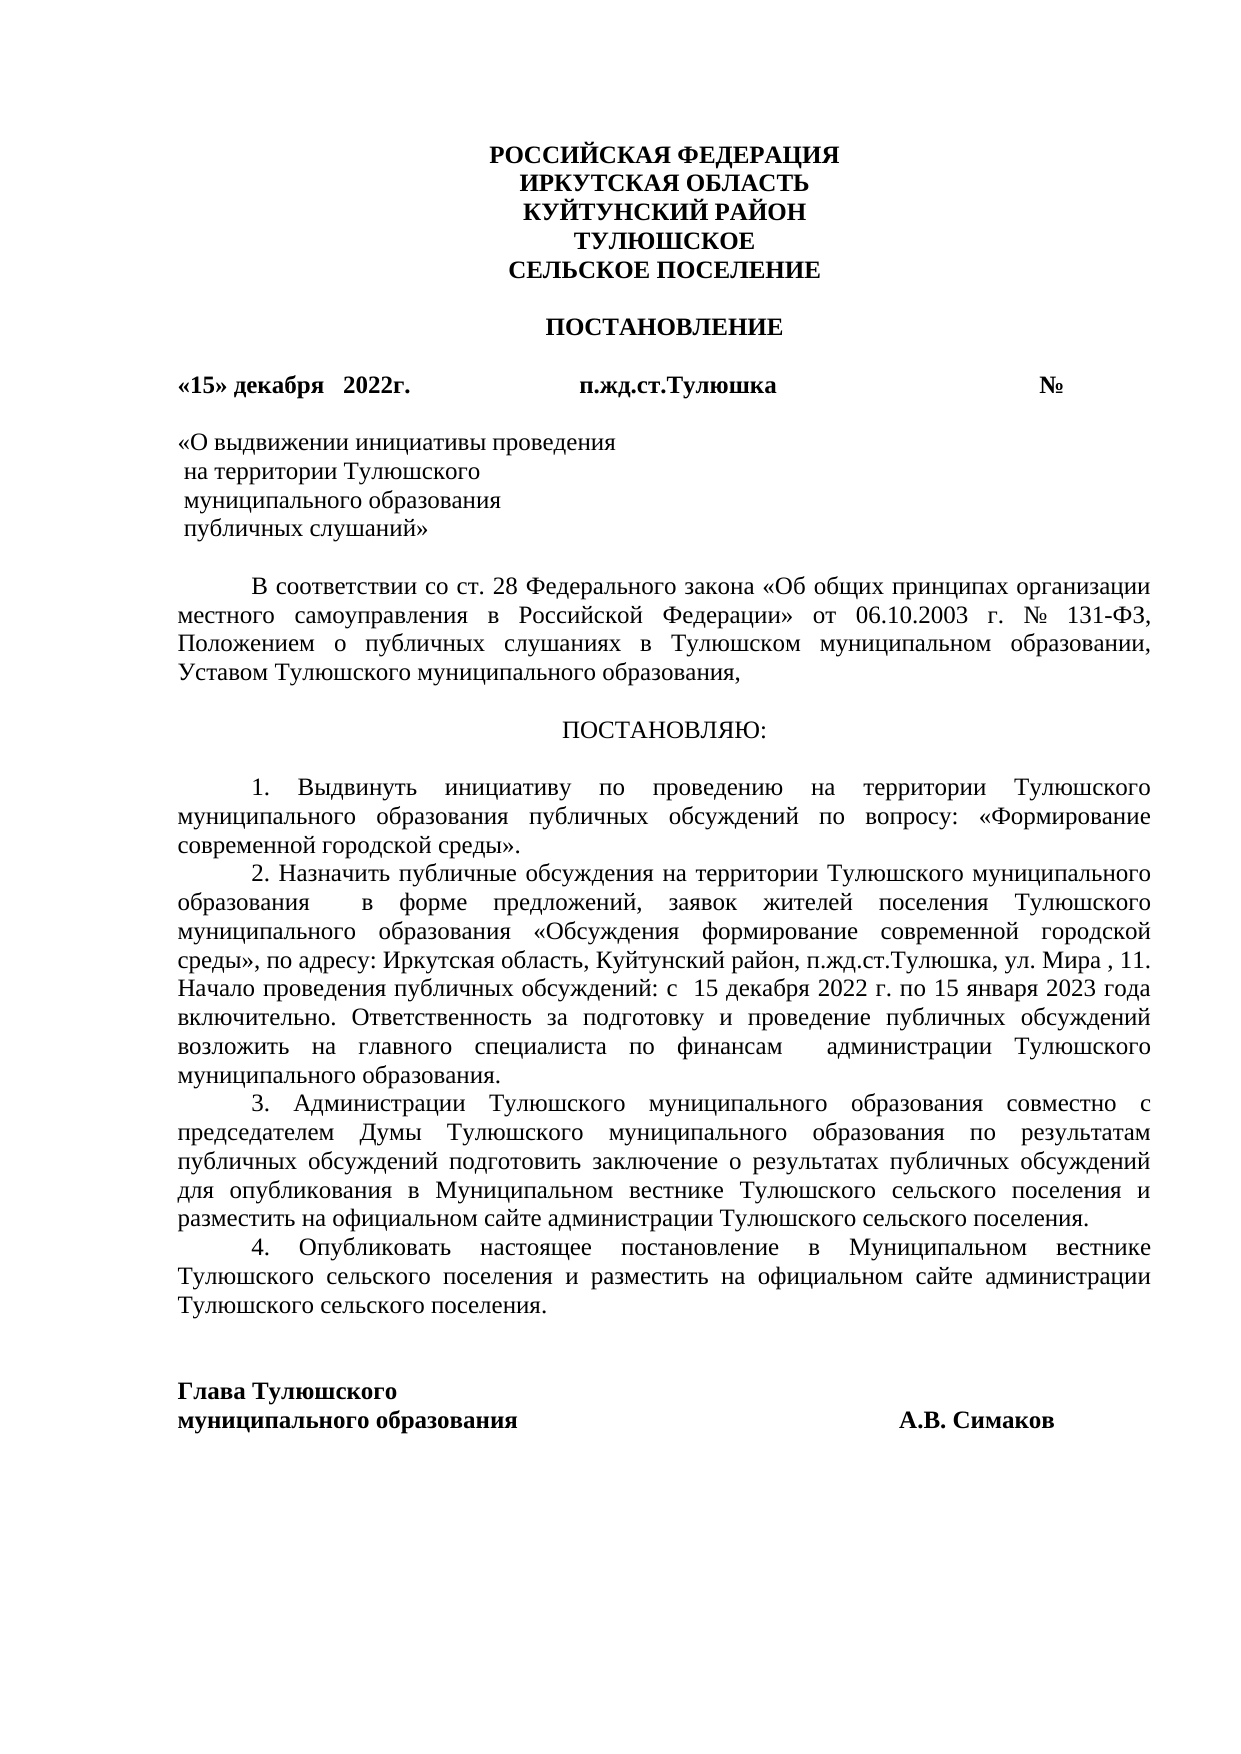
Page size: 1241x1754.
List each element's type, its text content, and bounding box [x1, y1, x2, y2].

text ПОСТАНОВЛЕНИЕ [177, 312, 1152, 341]
text «15» декабря 2022г. п.жд.ст.Тулюшка № [177, 370, 1152, 398]
text 4. Опубликовать настоящее постановление в Муниципальном вестнике Тулюшского сельского поселения и разместить на официальном сайте администрации Тулюшского сельского поселения. [177, 1232, 1152, 1318]
text ПОСТАНОВЛЯЮ: [177, 715, 1152, 743]
text публичных слушаний» [177, 513, 1152, 542]
text муниципального образования А.В. Симаков [177, 1405, 1152, 1433]
text на территории Тулюшского [177, 456, 1152, 485]
text КУЙТУНСКИЙ РАЙОН [177, 197, 1152, 226]
text 3. Администрации Тулюшского муниципального образования совместно с председателем Думы Тулюшского муниципального образования по результатам публичных обсуждений подготовить заключение о результатах публичных обсуждений для опубликования в Муниципальном вестнике Тулюшского сельского поселения и разместить на официальном сайте администрации Тулюшского сельского поселения. [177, 1088, 1152, 1232]
text «О выдвижении инициативы проведения [177, 427, 1152, 456]
text СЕЛЬСКОЕ ПОСЕЛЕНИЕ [177, 255, 1152, 283]
text ТУЛЮШСКОЕ [177, 226, 1152, 255]
text 2. Назначить публичные обсуждения на территории Тулюшского муниципального образования в форме предложений, заявок жителей поселения Тулюшского муниципального образования «Обсуждения формирование современной городской среды», по адресу: Иркутская область, Куйтунский район, п.жд.ст.Тулюшка, ул. Мира , 11. Начало проведения публичных обсуждений: с 15 декабря 2022 г. по 15 января 2023 года включительно. Ответственность за подготовку и проведение публичных обсуждений возложить на главного специалиста по финансам администрации Тулюшского муниципального образования. [177, 858, 1152, 1088]
text 1. Выдвинуть инициативу по проведению на территории Тулюшского муниципального образования публичных обсуждений по вопросу: «Формирование современной городской среды». [177, 772, 1152, 858]
text ИРКУТСКАЯ ОБЛАСТЬ [177, 168, 1152, 197]
text Глава Тулюшского [177, 1376, 1152, 1405]
text В соответствии со ст. 28 Федерального закона «Об общих принципах организации местного самоуправления в Российской Федерации» от 06.10.2003 г. № 131-ФЗ, Положением о публичных слушаниях в Тулюшском муниципальном образовании, Уставом Тулюшского муниципального образования, [177, 571, 1152, 686]
text муниципального образования [177, 485, 1152, 513]
text РОССИЙСКАЯ ФЕДЕРАЦИЯ [177, 140, 1152, 168]
